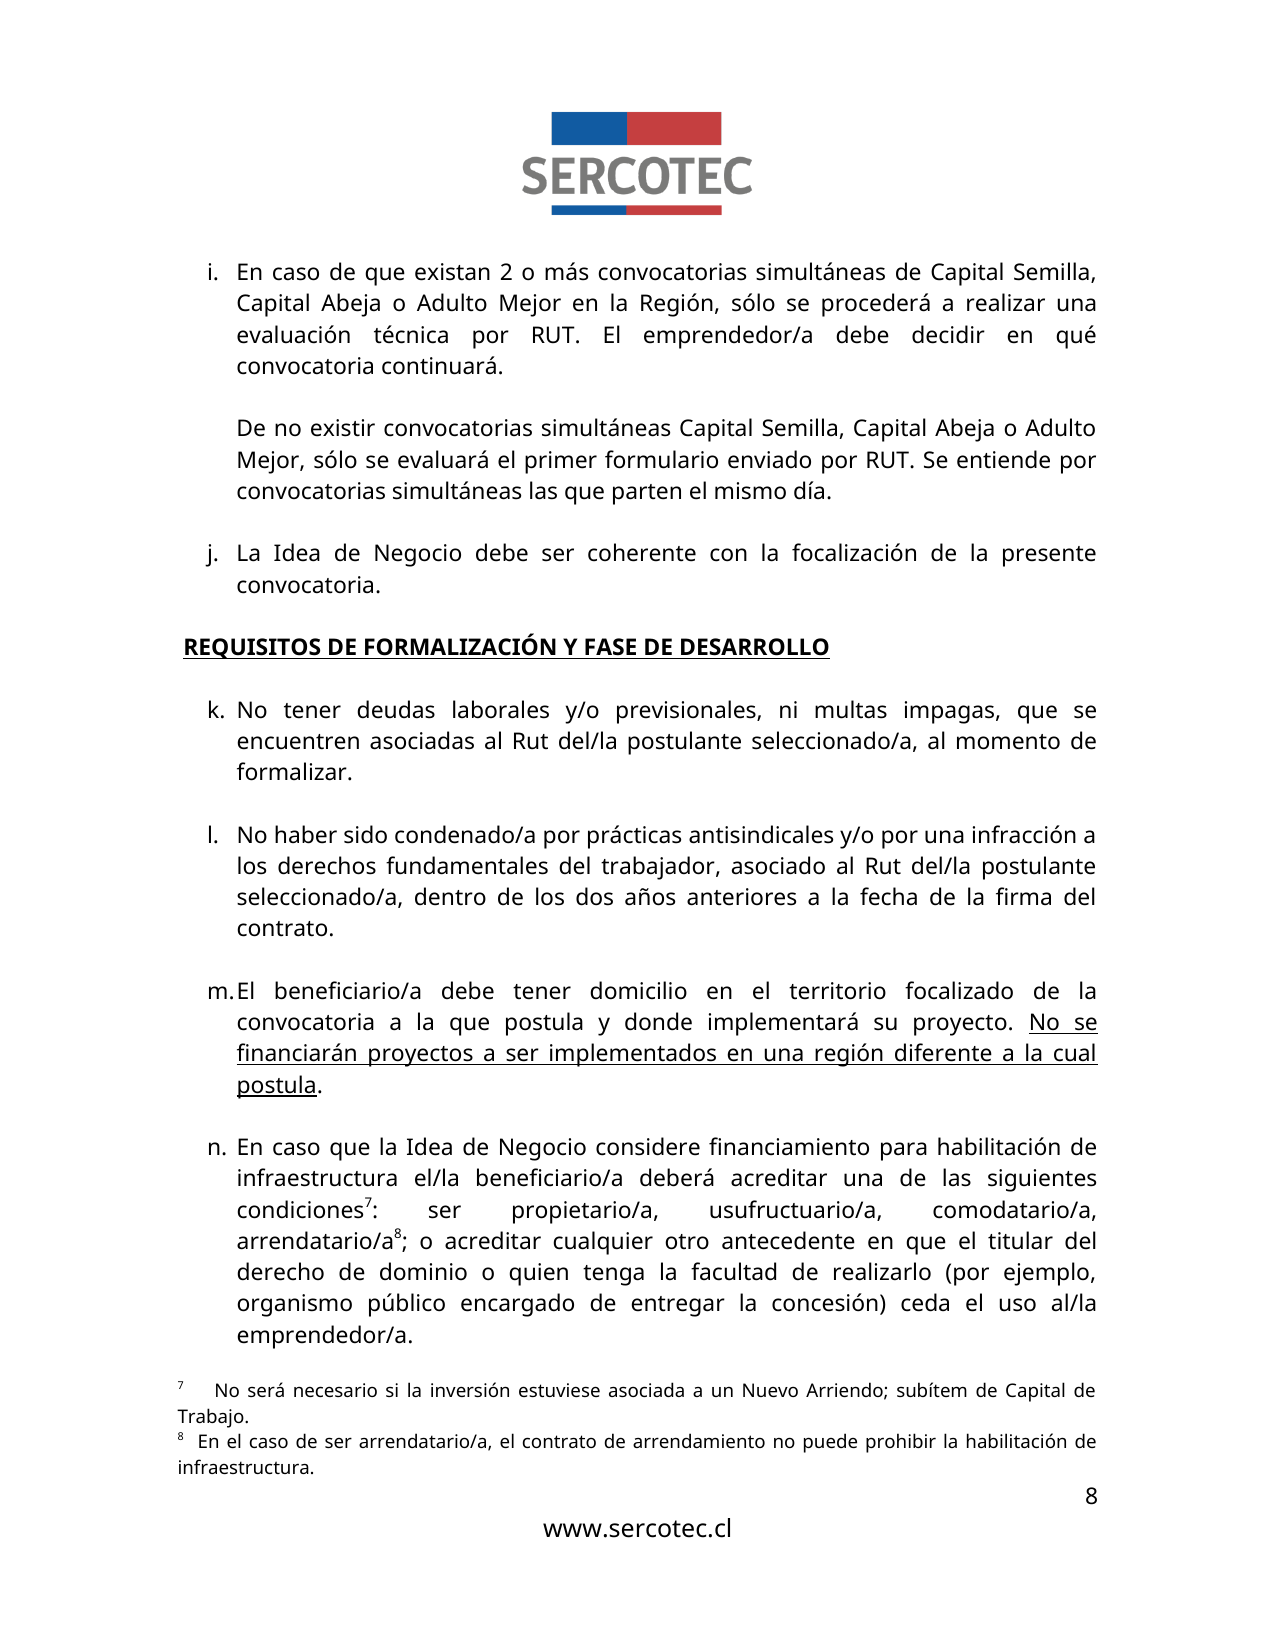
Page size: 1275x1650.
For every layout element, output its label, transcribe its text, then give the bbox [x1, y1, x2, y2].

list La Idea de Negocio debe ser coherente con la focalización de la presente convocatoria. [207, 537, 1098, 600]
list En caso que la Idea de Negocio considere financiamiento para habilitación de infraestructura el/la beneficiario/a deberá acreditar una de las siguientes condiciones: ser propietario/a, usufructuario/a, comodatario/a, arrendatario/a; o acreditar cualquier otro antecedente en que el titular del derecho de dominio o quien tenga la facultad de realizarlo (por ejemplo, organismo público encargado de entregar la concesión) ceda el uso al/la emprendedor/a. [207, 1131, 1098, 1350]
list De no existir convocatorias simultáneas Capital Semilla, Capital Abeja o Adulto Mejor, sólo se evaluará el primer formulario enviado por RUT. Se entiende por convocatorias simultáneas las que parten el mismo día. [236, 412, 1098, 506]
list No tener deudas laborales y/o previsionales, ni multas impagas, que se encuentren asociadas al Rut del/la postulante seleccionado/a, al momento de formalizar. [207, 694, 1098, 787]
list En caso de que existan 2 o más convocatorias simultáneas de Capital Semilla, Capital Abeja o Adulto Mejor en la Región, sólo se procederá a realizar una evaluación técnica por RUT. El emprendedor/a debe decidir en qué convocatoria continuará. [207, 256, 1098, 381]
list El beneficiario/a debe tener domicilio en el territorio focalizado de la convocatoria a la que postula y donde implementará su proyecto. No se financiarán proyectos a ser implementados en una región diferente a la cual postula. [207, 975, 1098, 1100]
list No haber sido condenado/a por prácticas antisindicales y/o por una infracción a los derechos fundamentales del trabajador, asociado al Rut del/la postulante seleccionado/a, dentro de los dos años anteriores a la fecha de la firma del contrato. [207, 819, 1098, 944]
text REQUISITOS DE FORMALIZACIÓN Y FASE DE DESARROLLO [177, 631, 1098, 662]
picture [512, 105, 763, 225]
